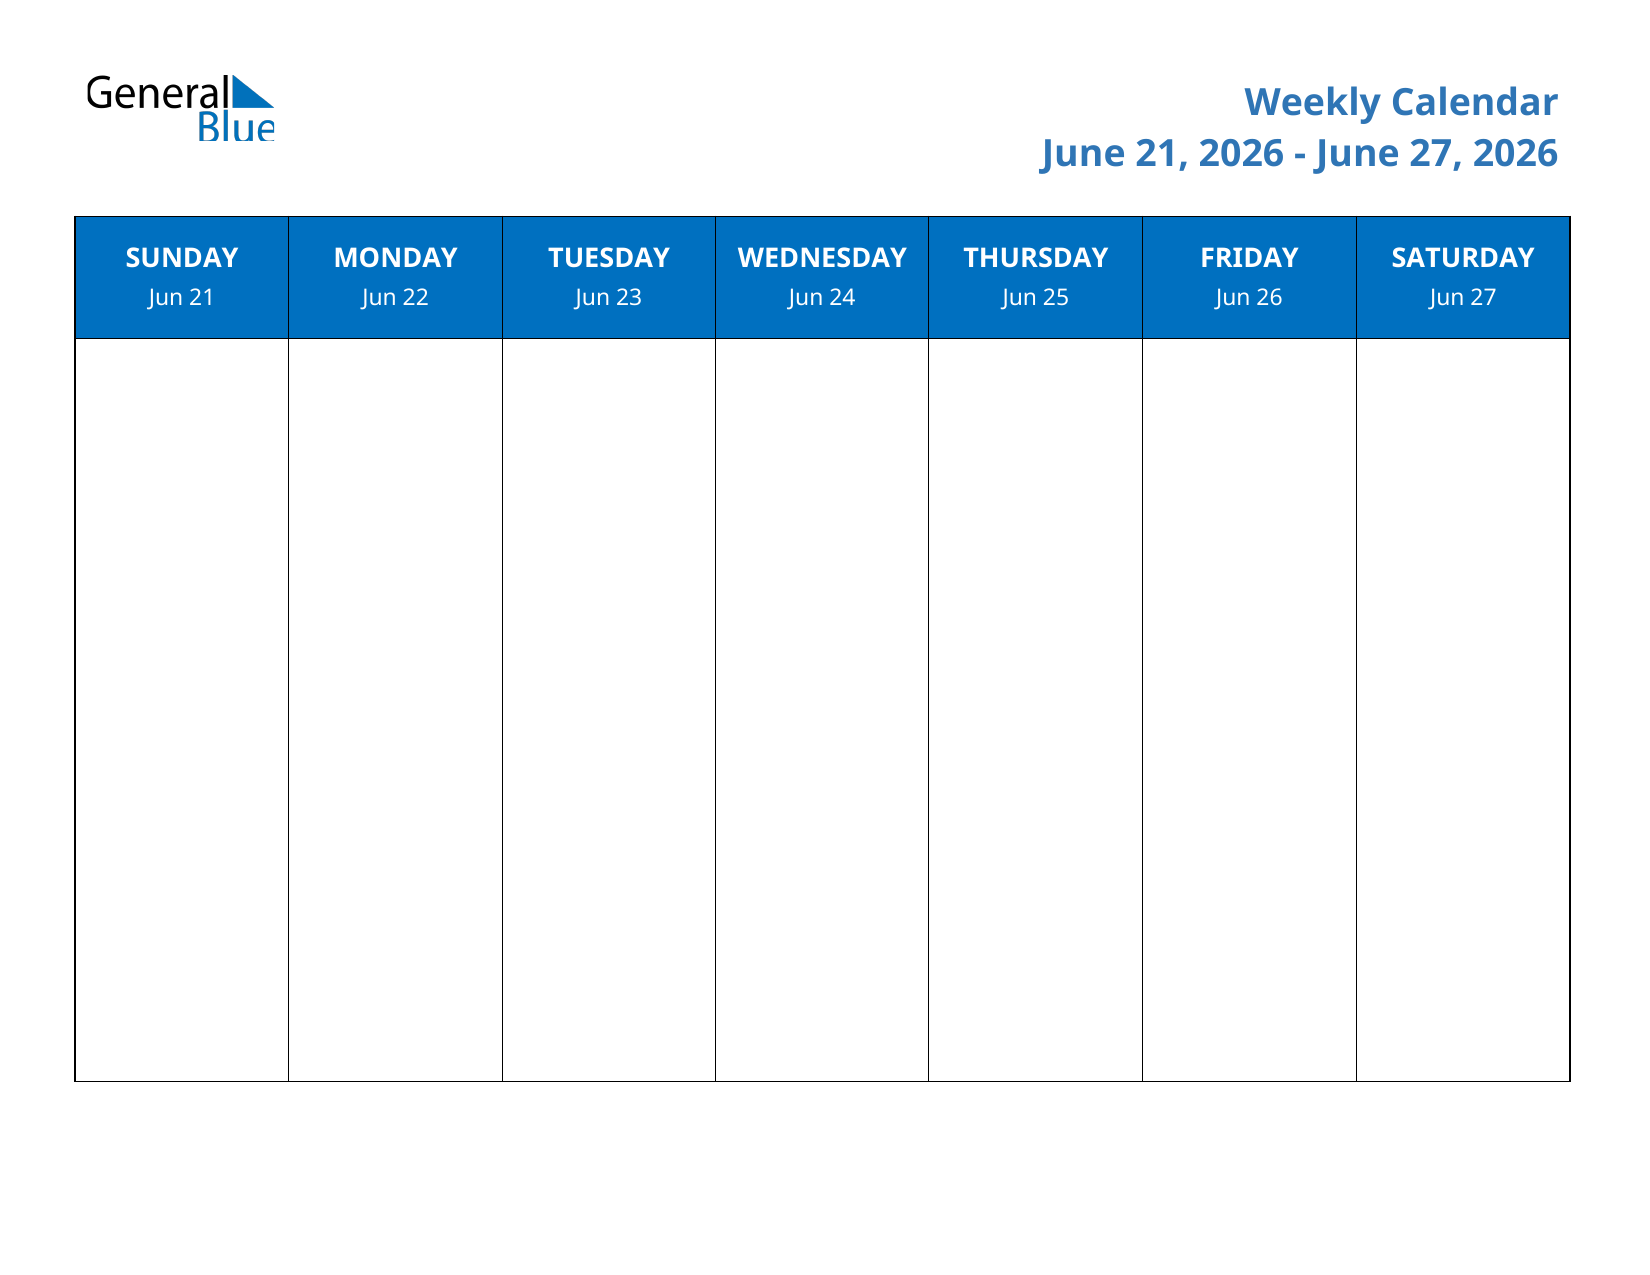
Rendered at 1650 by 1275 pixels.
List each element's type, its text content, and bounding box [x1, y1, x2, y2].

table_cell [1143, 339, 1356, 1081]
table_cell [76, 339, 288, 1081]
table_cell MONDAY Jun 22 [289, 217, 502, 338]
table_cell [1357, 339, 1569, 1081]
table_cell [929, 339, 1142, 1081]
table_cell SATURDAY Jun 27 [1357, 217, 1569, 338]
table_cell WEDNESDAY Jun 24 [716, 217, 928, 338]
table_cell [716, 339, 928, 1081]
table_cell FRIDAY Jun 26 [1143, 217, 1356, 338]
table_cell [503, 339, 715, 1081]
table_header Weekly Calendar June 21, 2026 - June 27, 2026 [291, 75, 1570, 216]
table_cell [289, 339, 502, 1081]
table_cell TUESDAY Jun 23 [503, 217, 715, 338]
table_cell THURSDAY Jun 25 [929, 217, 1142, 338]
table_header [75, 75, 291, 216]
picture [86, 75, 275, 141]
table_cell SUNDAY Jun 21 [76, 217, 288, 338]
